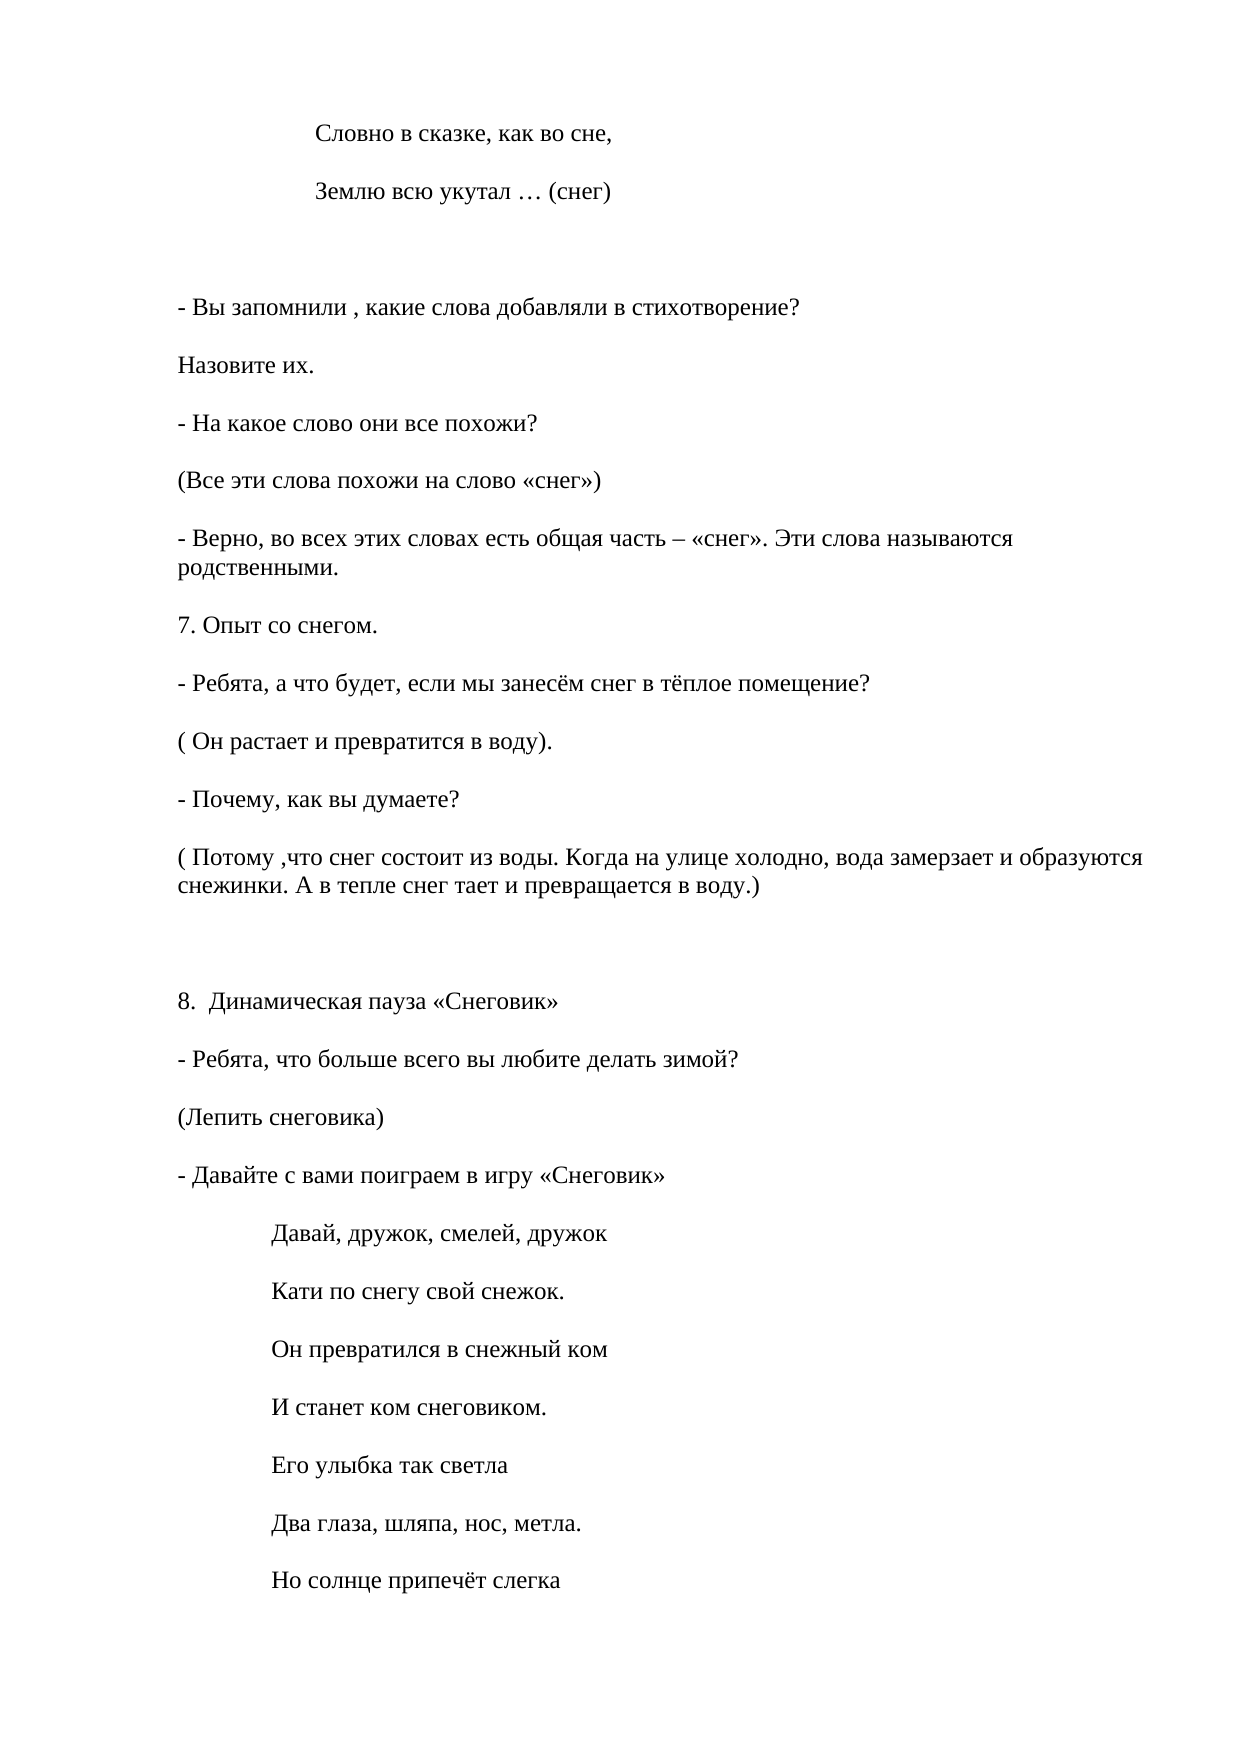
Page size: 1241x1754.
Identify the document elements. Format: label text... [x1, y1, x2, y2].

text Назовите их. [177, 350, 1152, 378]
text (Лепить снеговика) [177, 1102, 1152, 1131]
text - На какое слово они все похожи? [177, 408, 1152, 436]
text Его улыбка так светла [177, 1450, 1152, 1478]
text ( Он растает и превратится в воду). [177, 726, 1152, 755]
text Давай, дружок, смелей, дружок [177, 1218, 1152, 1247]
text - Ребята, а что будет, если мы занесём снег в тёплое помещение? [177, 668, 1152, 697]
text Но солнце припечёт слегка [177, 1566, 1152, 1594]
text - Почему, как вы думаете? [177, 784, 1152, 813]
text - Верно, во всех этих словах есть общая часть – «снег». Эти слова называются родственными. [177, 523, 1152, 581]
text Кати по снегу свой снежок. [177, 1276, 1152, 1305]
text ( Потому ,что снег состоит из воды. Когда на улице холодно, вода замерзает и образуются снежинки. А в тепле снег тает и превращается в воду.) [177, 842, 1152, 899]
text Два глаза, шляпа, нос, метла. [177, 1508, 1152, 1536]
text - Давайте с вами поиграем в игру «Снеговик» [177, 1160, 1152, 1189]
text Словно в сказке, как во сне, [177, 118, 1152, 147]
text - Ребята, что больше всего вы любите делать зимой? [177, 1044, 1152, 1073]
text Землю всю укутал … (снег) [177, 176, 1152, 205]
text (Все эти слова похожи на слово «снег») [177, 466, 1152, 494]
text 7. Опыт со снегом. [177, 610, 1152, 639]
text И станет ком снеговиком. [177, 1392, 1152, 1421]
text 8. Динамическая пауза «Снеговик» [177, 986, 1152, 1015]
text - Вы запомнили , какие слова добавляли в стихотворение? [177, 292, 1152, 321]
text Он превратился в снежный ком [177, 1334, 1152, 1363]
